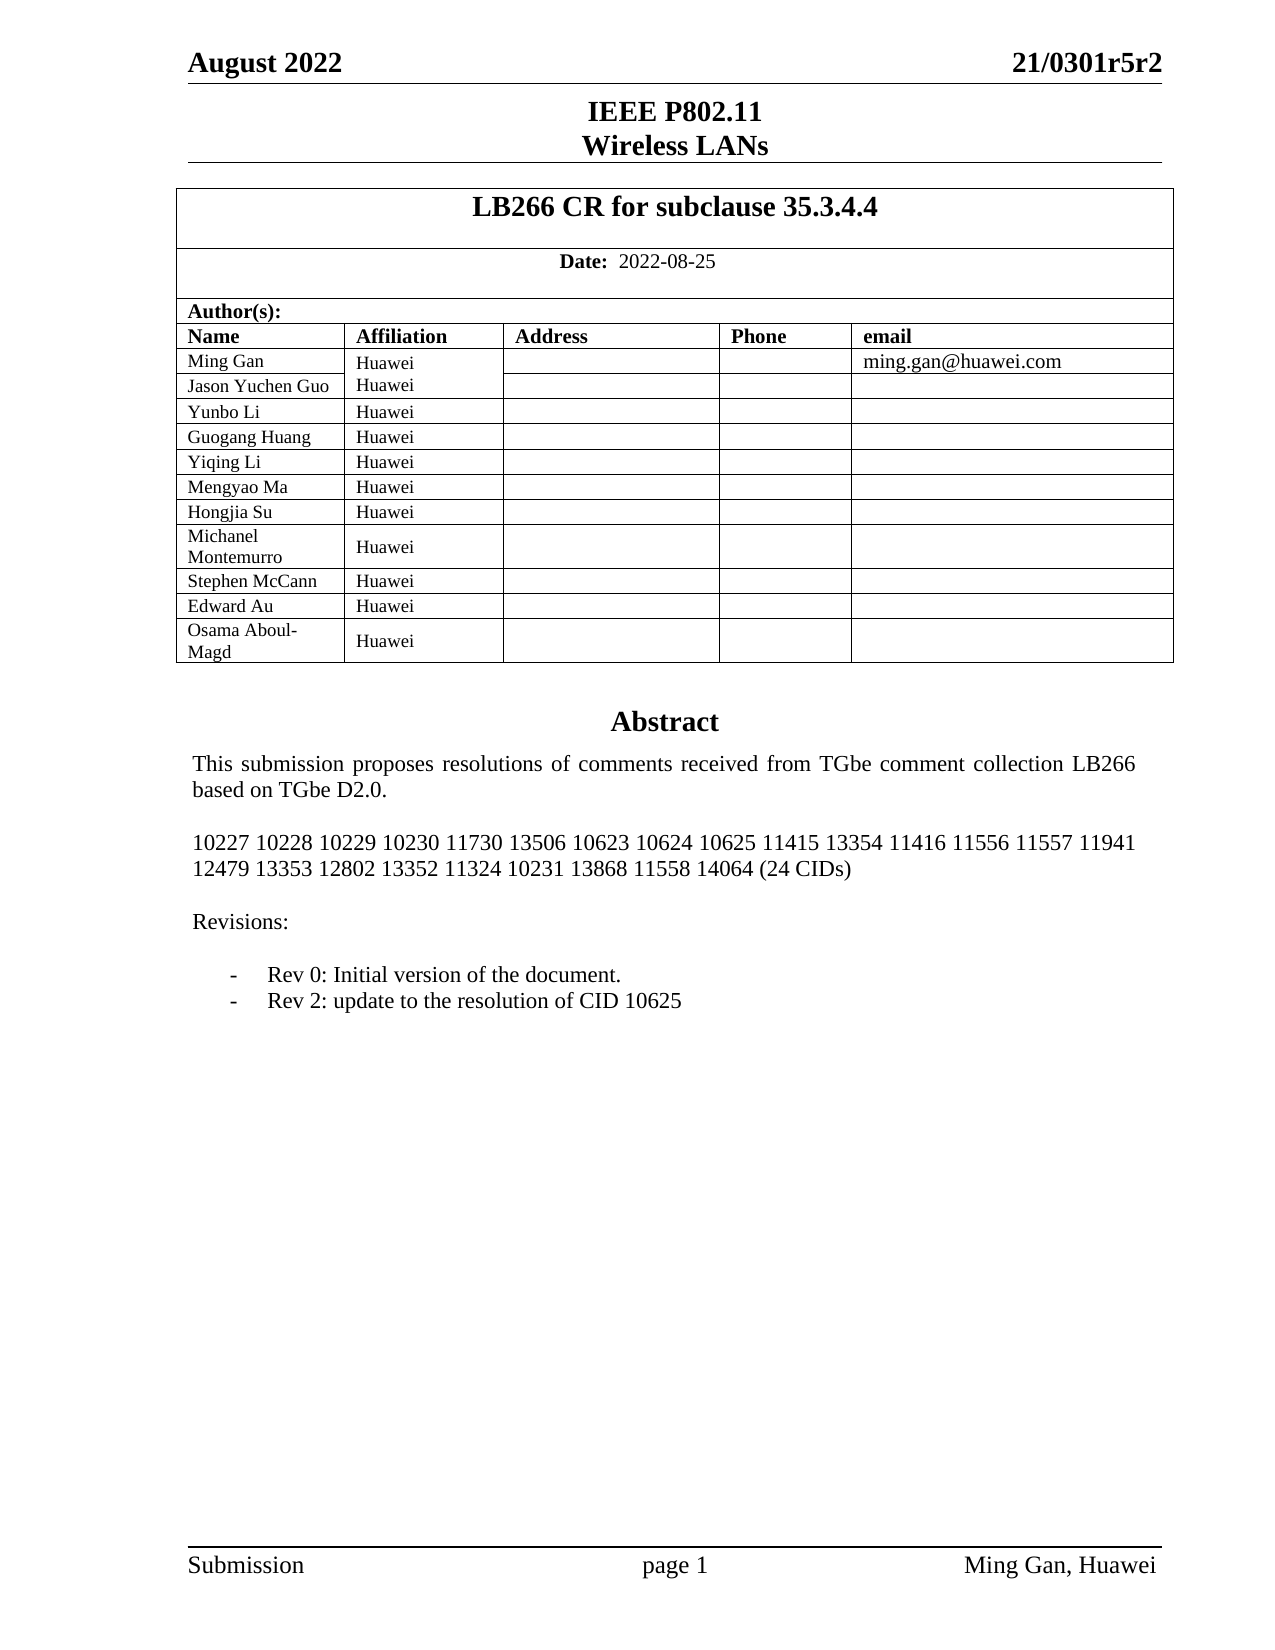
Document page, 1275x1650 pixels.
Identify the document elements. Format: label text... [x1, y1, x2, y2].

table_cell Mengyao Ma [177, 475, 344, 499]
table_cell Huawei [345, 525, 503, 568]
text IEEE P802.11 Wireless LANs [187, 94, 1162, 163]
table_header LB266 CR for subclause 35.3.4.4 [177, 189, 1173, 248]
table_cell Name [177, 324, 344, 348]
table_cell Affiliation [345, 324, 503, 348]
table_cell [504, 525, 719, 568]
table_cell Guogang Huang [177, 424, 344, 448]
table_cell [720, 594, 851, 618]
table_cell [852, 569, 1173, 593]
table_cell [720, 450, 851, 473]
table_cell Hongjia Su [177, 500, 344, 524]
table_cell Huawei [345, 399, 503, 423]
table_cell [504, 594, 719, 618]
table_cell [504, 424, 719, 448]
table_cell [852, 424, 1173, 448]
table_cell [504, 500, 719, 524]
table_cell Huawei [345, 424, 503, 448]
table_cell [852, 399, 1173, 423]
table_cell [720, 399, 851, 423]
table_cell [852, 450, 1173, 473]
table_cell [504, 475, 719, 499]
table_cell Osama Aboul-Magd [177, 619, 344, 662]
table_cell Huawei [345, 569, 503, 593]
table_cell [852, 594, 1173, 618]
table_cell Jason Yuchen Guo [177, 374, 344, 398]
table_cell Yunbo Li [177, 399, 344, 423]
table_cell Yiqing Li [177, 450, 344, 473]
table_cell [504, 399, 719, 423]
table_cell [852, 475, 1173, 499]
table_cell Michanel Montemurro [177, 525, 344, 568]
table_cell ming.gan@huawei.com [852, 349, 1173, 373]
table_cell [852, 374, 1173, 398]
table_cell Huawei Huawei [345, 349, 503, 398]
table_cell [504, 349, 719, 373]
table_cell [720, 475, 851, 499]
table_cell [852, 500, 1173, 524]
table_cell [720, 569, 851, 593]
table_cell [852, 619, 1173, 662]
table_cell Huawei [345, 594, 503, 618]
table_cell Date: 2022-08-25 [177, 249, 1173, 298]
table_cell [504, 374, 719, 398]
table_cell Ming Gan [177, 349, 344, 373]
table_cell Address [504, 324, 719, 348]
table_cell [720, 619, 851, 662]
table_cell [720, 424, 851, 448]
table_cell [720, 500, 851, 524]
table_cell Huawei [345, 475, 503, 499]
table_cell email [852, 324, 1173, 348]
table_cell Edward Au [177, 594, 344, 618]
table_cell [504, 619, 719, 662]
table_cell [504, 450, 719, 473]
table_cell [504, 569, 719, 593]
table_cell [852, 525, 1173, 568]
table_cell [720, 349, 851, 373]
table_cell Huawei [345, 500, 503, 524]
table_cell Phone [720, 324, 851, 348]
table_cell [720, 374, 851, 398]
table_cell Huawei [345, 450, 503, 473]
table_cell Huawei [345, 619, 503, 662]
table_cell Stephen McCann [177, 569, 344, 593]
table_cell [720, 525, 851, 568]
table_cell Author(s): [177, 299, 1173, 323]
